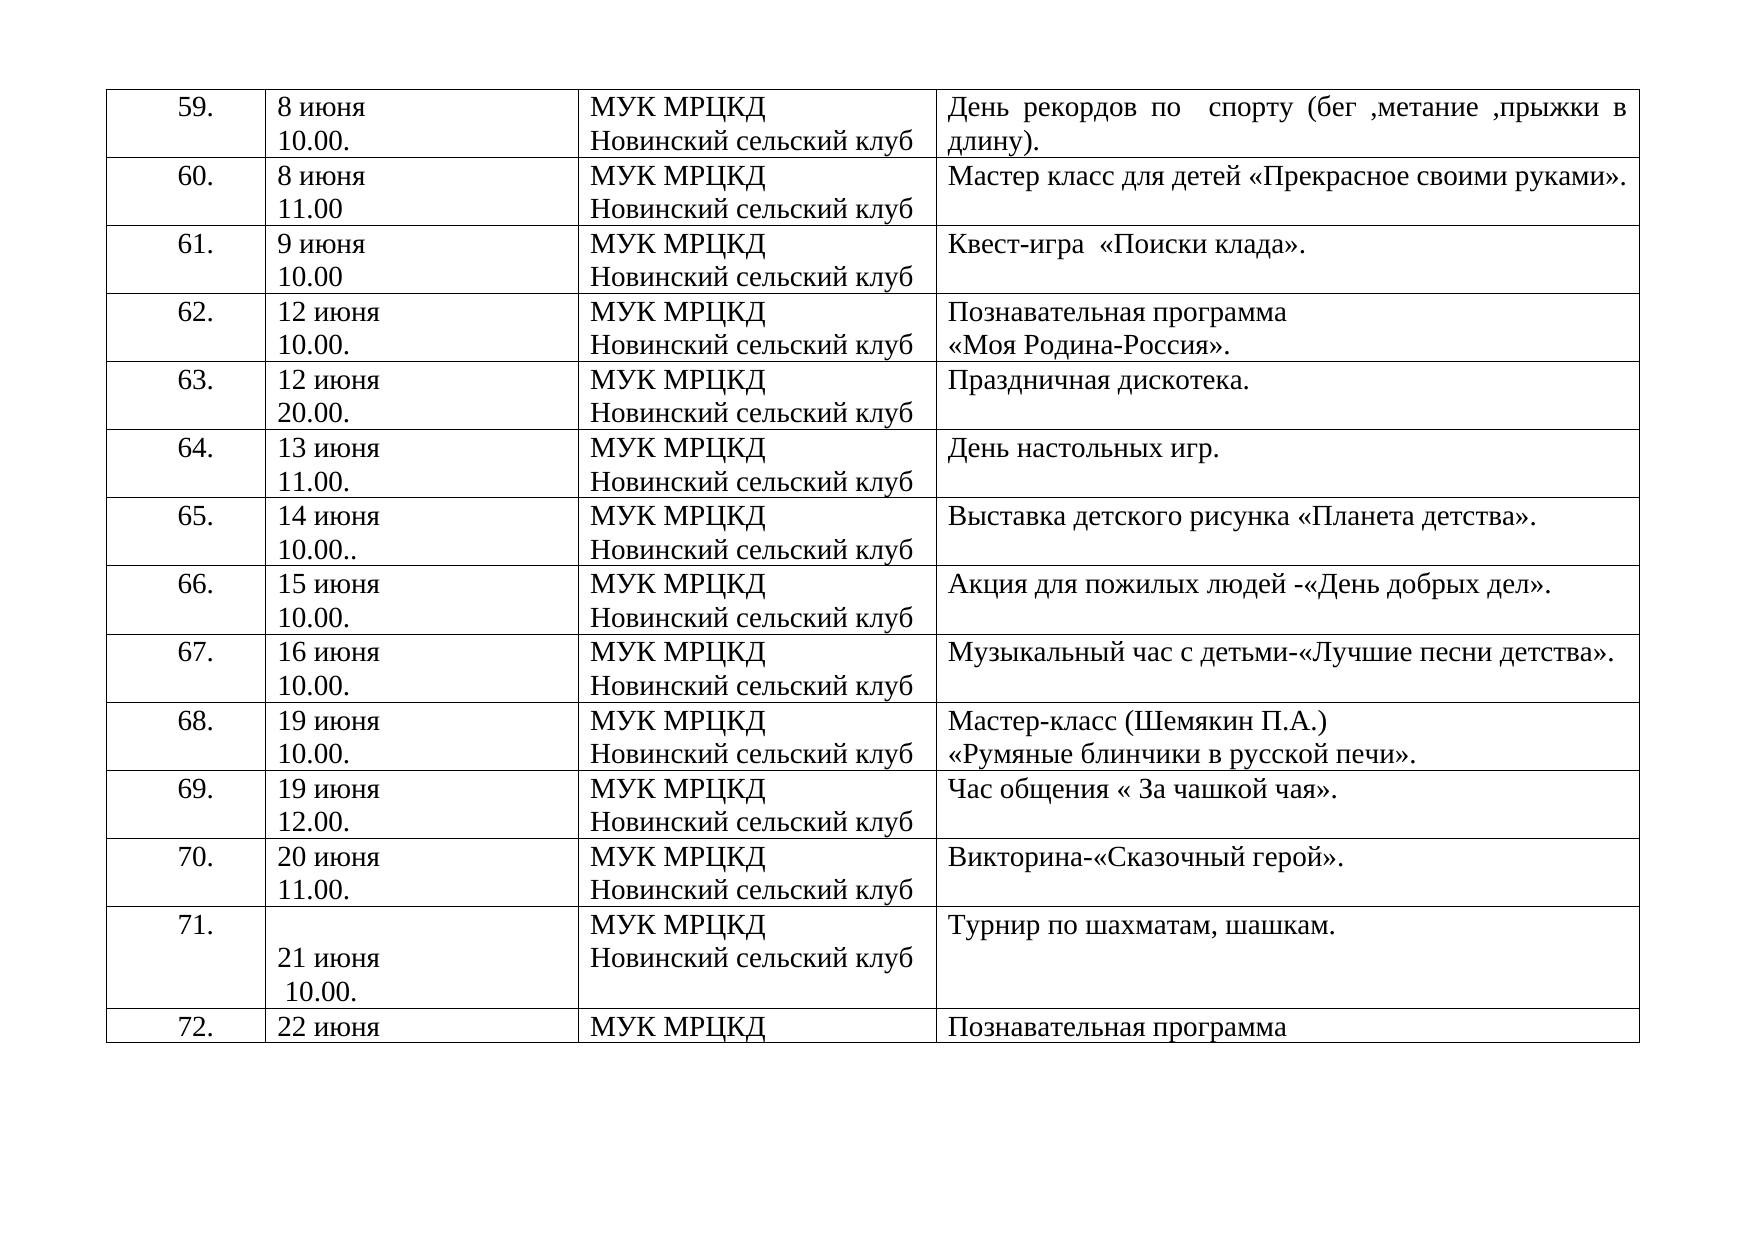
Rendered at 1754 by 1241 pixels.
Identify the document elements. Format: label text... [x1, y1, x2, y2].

table_cell [107, 771, 265, 838]
table_cell [107, 566, 265, 633]
table_cell [107, 635, 265, 702]
table_cell [107, 839, 265, 906]
table_cell Турнир по шахматам, шашкам. [937, 907, 1639, 1008]
table_cell День настольных игр. [937, 430, 1639, 497]
table_cell Викторина-«Сказочный герой». [937, 839, 1639, 906]
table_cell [579, 1009, 936, 1042]
table_cell МУК МРЦКД Новинский сельский клуб [579, 771, 936, 838]
table_cell [107, 907, 265, 1008]
table_cell 16 июня 10.00. [266, 635, 578, 702]
table_cell МУК МРЦКД Новинский сельский клуб [579, 498, 936, 565]
table_cell День рекордов по спорту (бег ,метание ,прыжки в длину). [937, 90, 1639, 157]
table_cell МУК МРЦКД Новинский сельский клуб [579, 294, 936, 361]
table_cell 12 июня 10.00. [266, 294, 578, 361]
table_cell [107, 294, 265, 361]
table_cell 20 июня 11.00. [266, 839, 578, 906]
table_cell Акция для пожилых людей -«День добрых дел». [937, 566, 1639, 633]
table_cell 8 июня 11.00 [266, 158, 578, 225]
table_cell МУК МРЦКД Новинский сельский клуб [579, 635, 936, 702]
table_cell МУК МРЦКД Новинский сельский клуб [579, 839, 936, 906]
table_cell МУК МРЦКД Новинский сельский клуб [579, 362, 936, 429]
table_cell 21 июня 10.00. [266, 907, 578, 1008]
table_cell Познавательная программа «Моя Родина-Россия». [937, 294, 1639, 361]
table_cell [937, 1009, 1639, 1042]
table_cell Музыкальный час с детьми-«Лучшие песни детства». [937, 635, 1639, 702]
table_cell Час общения « За чашкой чая». [937, 771, 1639, 838]
table_cell 15 июня 10.00. [266, 566, 578, 633]
table_cell 13 июня 11.00. [266, 430, 578, 497]
table_cell МУК МРЦКД Новинский сельский клуб [579, 226, 936, 293]
table_cell 19 июня 10.00. [266, 703, 578, 770]
table_cell Праздничная дискотека. [937, 362, 1639, 429]
table_cell МУК МРЦКД Новинский сельский клуб [579, 566, 936, 633]
table_cell [107, 158, 265, 225]
table_cell МУК МРЦКД Новинский сельский клуб [579, 430, 936, 497]
table_cell [107, 430, 265, 497]
table_cell МУК МРЦКД Новинский сельский клуб [579, 907, 936, 1008]
table_cell [107, 226, 265, 293]
table_cell Мастер класс для детей «Прекрасное своими руками». [937, 158, 1639, 225]
table_cell Мастер-класс (Шемякин П.А.) «Румяные блинчики в русской печи». [937, 703, 1639, 770]
table_cell 9 июня 10.00 [266, 226, 578, 293]
table_cell [107, 90, 265, 157]
table_cell Выставка детского рисунка «Планета детства». [937, 498, 1639, 565]
table_cell Квест-игра «Поиски клада». [937, 226, 1639, 293]
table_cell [579, 90, 936, 157]
table_cell 8 июня 10.00. [266, 90, 578, 157]
table_cell МУК МРЦКД Новинский сельский клуб [579, 703, 936, 770]
table_cell [107, 362, 265, 429]
table_cell [107, 703, 265, 770]
table_cell 19 июня 12.00. [266, 771, 578, 838]
table_cell 22 июня 11.00. [266, 1009, 578, 1042]
table_cell МУК МРЦКД Новинский сельский клуб [579, 158, 936, 225]
table_cell 12 июня 20.00. [266, 362, 578, 429]
table_cell [107, 498, 265, 565]
table_cell [107, 1009, 265, 1042]
table_cell 14 июня 10.00.. [266, 498, 578, 565]
